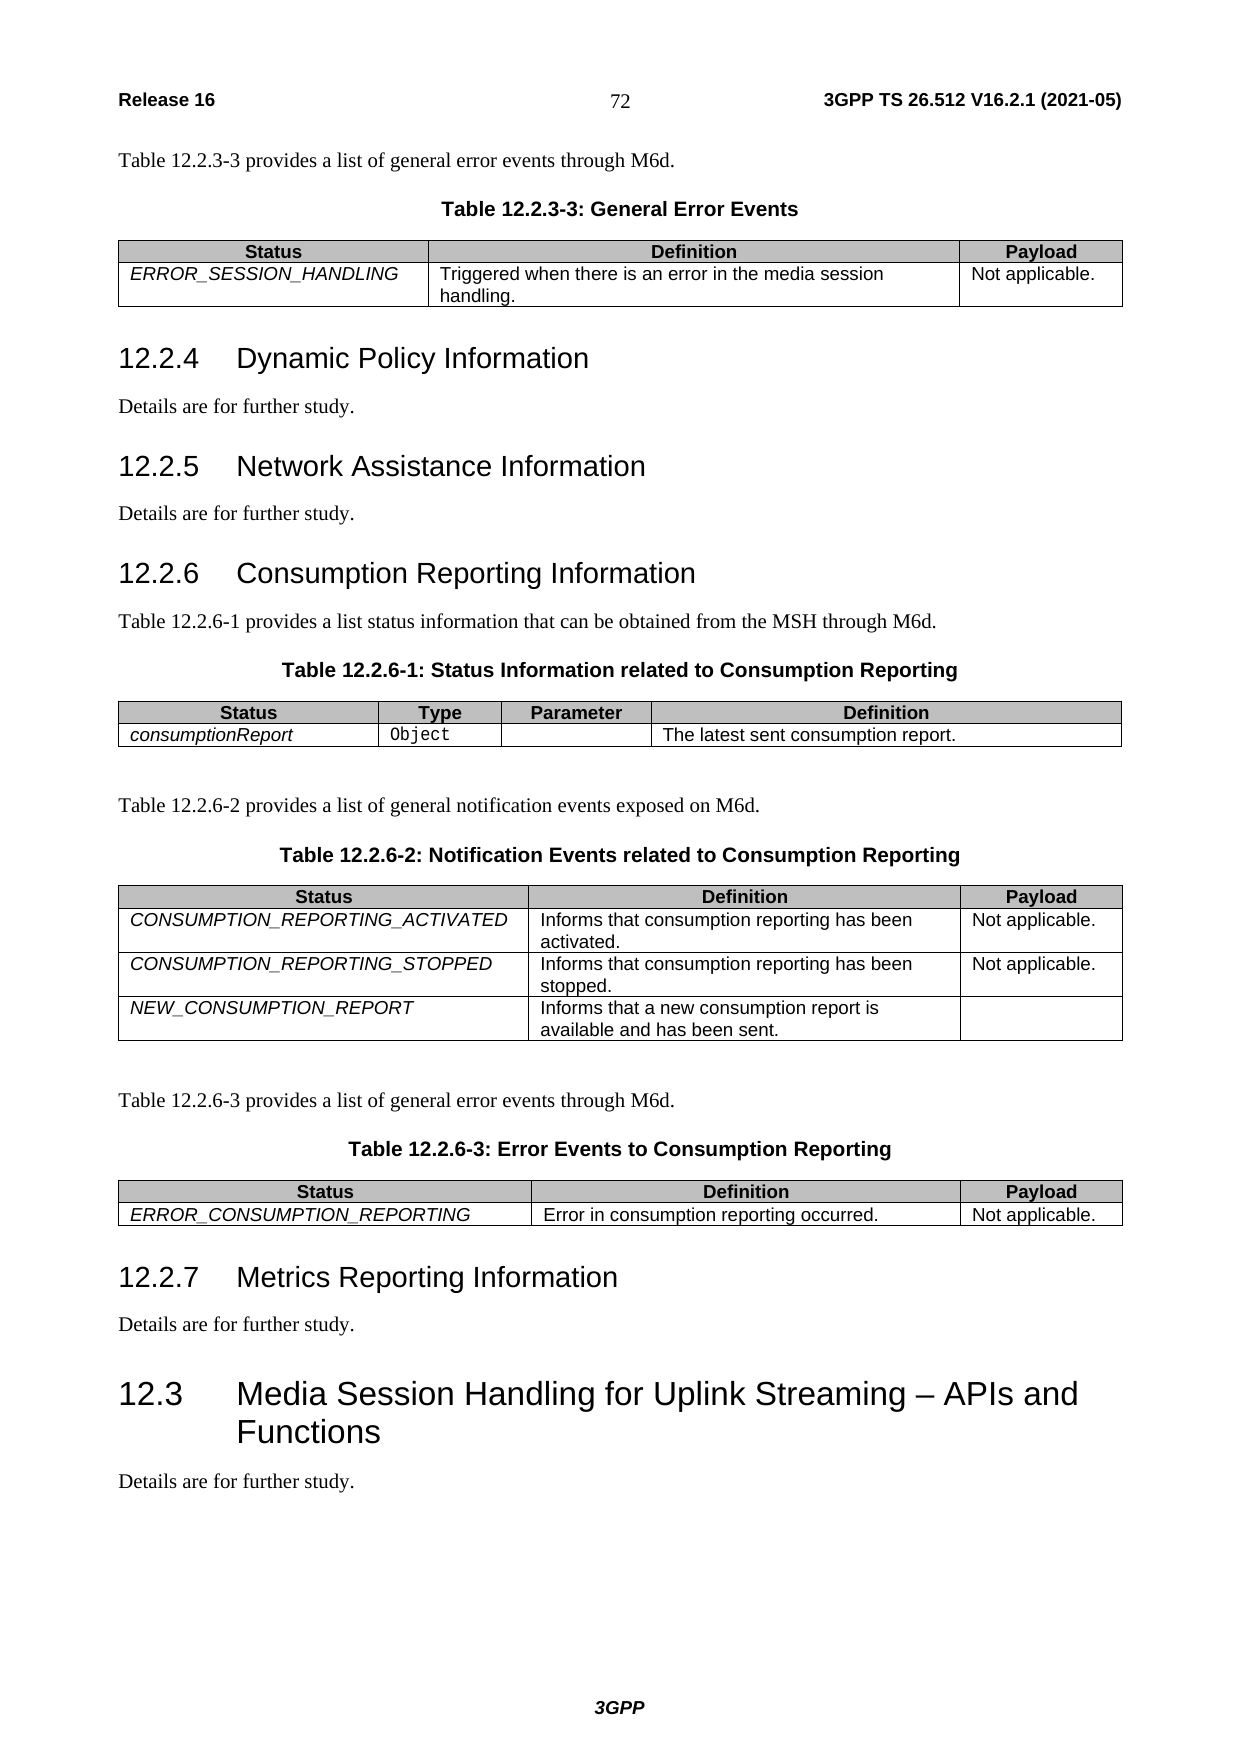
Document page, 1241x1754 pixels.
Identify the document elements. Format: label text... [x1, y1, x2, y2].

subtitle 12.2.6 Consumption Reporting Information [118, 557, 1122, 590]
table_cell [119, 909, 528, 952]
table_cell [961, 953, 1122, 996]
text Details are for further study. [118, 1469, 1122, 1493]
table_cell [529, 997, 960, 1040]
text Details are for further study. [118, 501, 1122, 525]
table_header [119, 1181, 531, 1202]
text Table 12.2.6-1 provides a list status information that can be obtained from the MSH through M6d. [118, 609, 1122, 633]
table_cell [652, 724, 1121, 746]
subtitle 12.2.5 Network Assistance Information [118, 449, 1122, 482]
subtitle 12.3 Media Session Handling for Uplink Streaming – APIs and Functions [118, 1374, 1122, 1451]
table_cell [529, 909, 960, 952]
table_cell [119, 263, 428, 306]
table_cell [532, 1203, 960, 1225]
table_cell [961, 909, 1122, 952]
text Details are for further study. [118, 394, 1122, 418]
subtitle 12.2.7 Metrics Reporting Information [118, 1260, 1122, 1293]
text Table 12.2.6-2: Notification Events related to Consumption Reporting [118, 842, 1122, 866]
text Table 12.2.3-3 provides a list of general error events through M6d. [118, 148, 1122, 172]
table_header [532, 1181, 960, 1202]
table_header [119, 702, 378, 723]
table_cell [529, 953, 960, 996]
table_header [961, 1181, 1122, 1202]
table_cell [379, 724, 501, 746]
text Table 12.2.3-3: General Error Events [118, 197, 1122, 221]
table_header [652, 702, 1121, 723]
text Table 12.2.6-3 provides a list of general error events through M6d. [118, 1088, 1122, 1112]
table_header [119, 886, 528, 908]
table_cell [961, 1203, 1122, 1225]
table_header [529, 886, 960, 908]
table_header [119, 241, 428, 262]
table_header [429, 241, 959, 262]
text Table 12.2.6-3: Error Events to Consumption Reporting [118, 1137, 1122, 1161]
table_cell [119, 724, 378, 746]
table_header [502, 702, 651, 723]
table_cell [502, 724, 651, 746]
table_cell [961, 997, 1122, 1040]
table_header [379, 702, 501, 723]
text Details are for further study. [118, 1312, 1122, 1336]
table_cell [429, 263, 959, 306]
text Table 12.2.6-2 provides a list of general notification events exposed on M6d. [118, 793, 1122, 817]
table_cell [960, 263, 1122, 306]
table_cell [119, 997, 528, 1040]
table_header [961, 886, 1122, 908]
text Table 12.2.6-1: Status Information related to Consumption Reporting [118, 658, 1122, 682]
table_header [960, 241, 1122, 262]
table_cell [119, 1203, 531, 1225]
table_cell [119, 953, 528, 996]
subtitle 12.2.4 Dynamic Policy Information [118, 341, 1122, 375]
